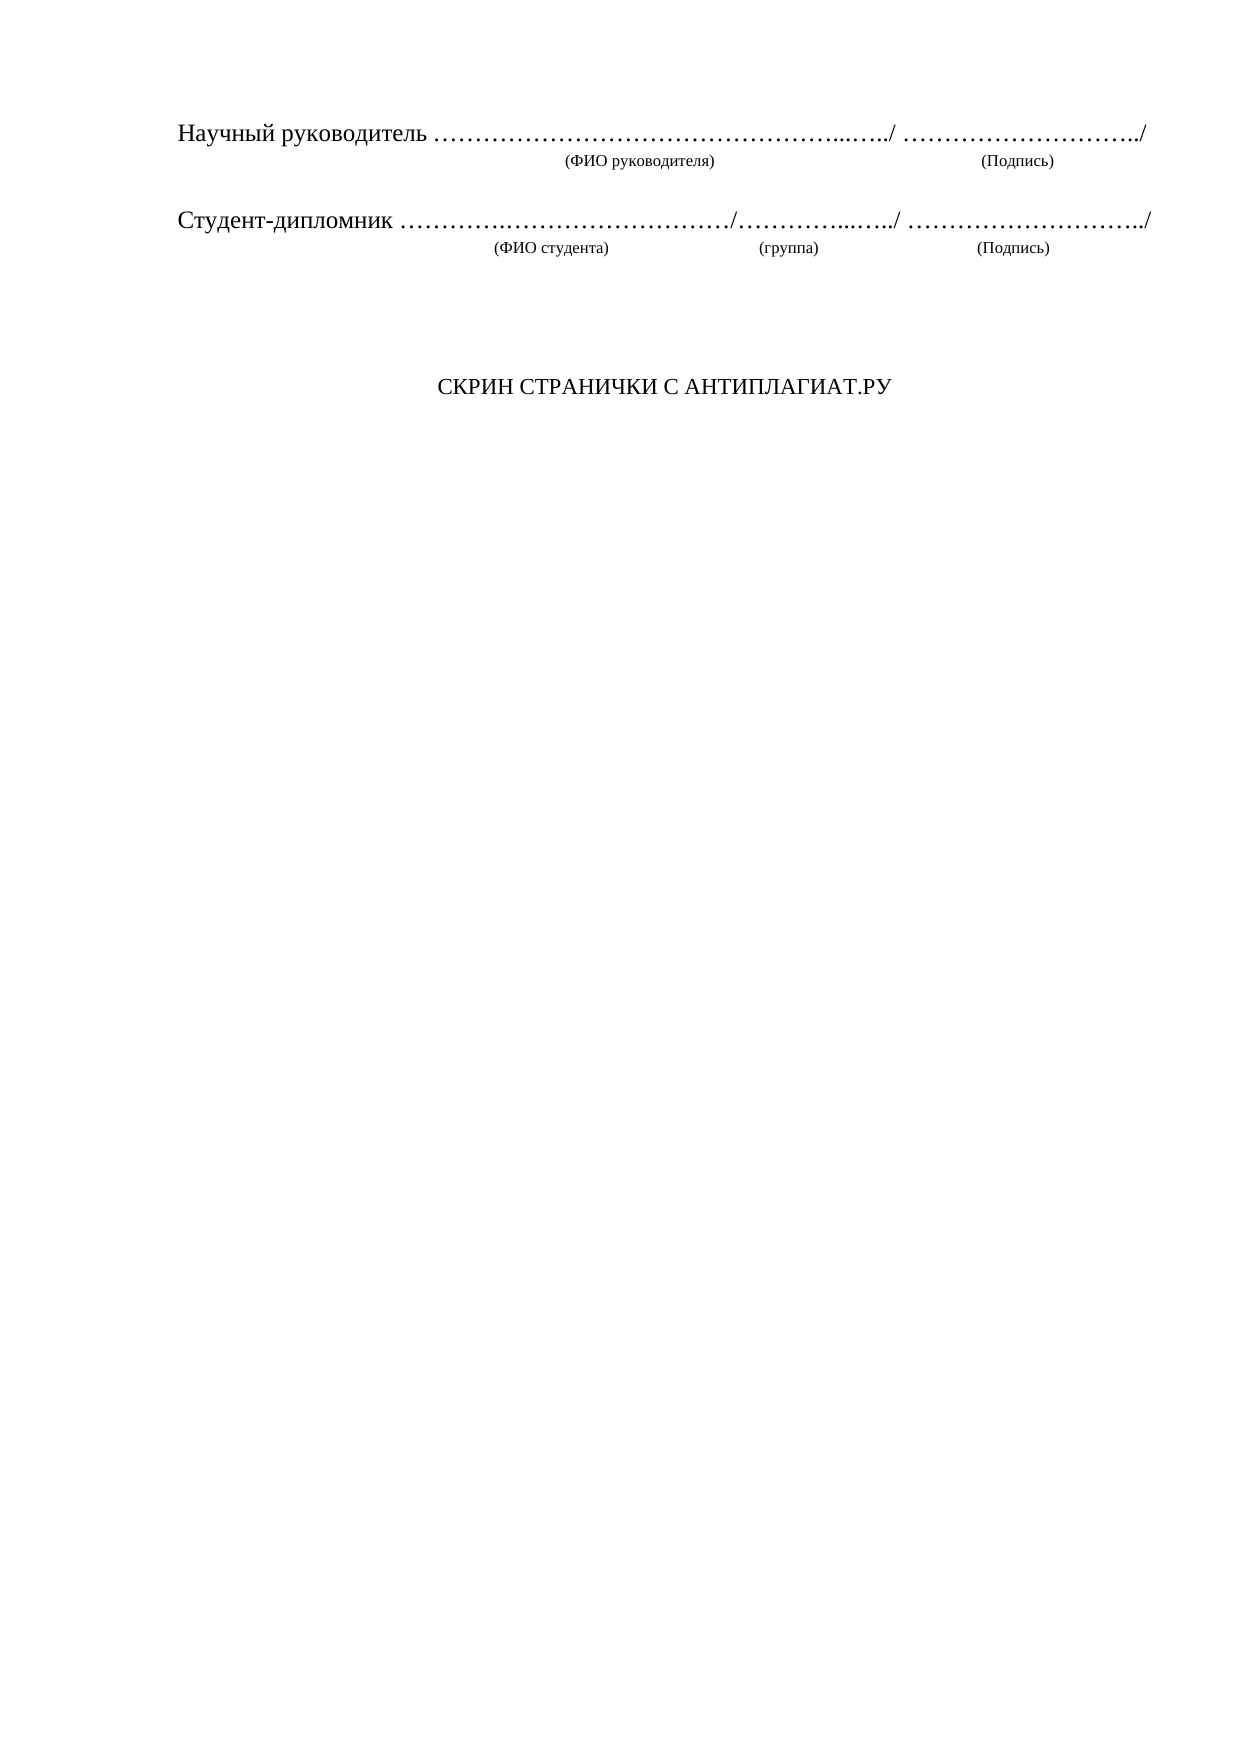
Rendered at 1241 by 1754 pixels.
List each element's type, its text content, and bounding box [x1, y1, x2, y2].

text (ФИО руководителя) (Подпись) [177, 151, 1152, 170]
text Научный руководитель …………………………………………...…../ ………………………../ [177, 118, 1152, 147]
text Студент-дипломник ………….………………………/…………...…../ ………………………../ [177, 205, 1152, 234]
text СКРИН СТРАНИЧКИ С АНТИПЛАГИАТ.РУ [177, 373, 1152, 399]
text (ФИО студента) (группа) (Подпись) [177, 238, 1152, 257]
